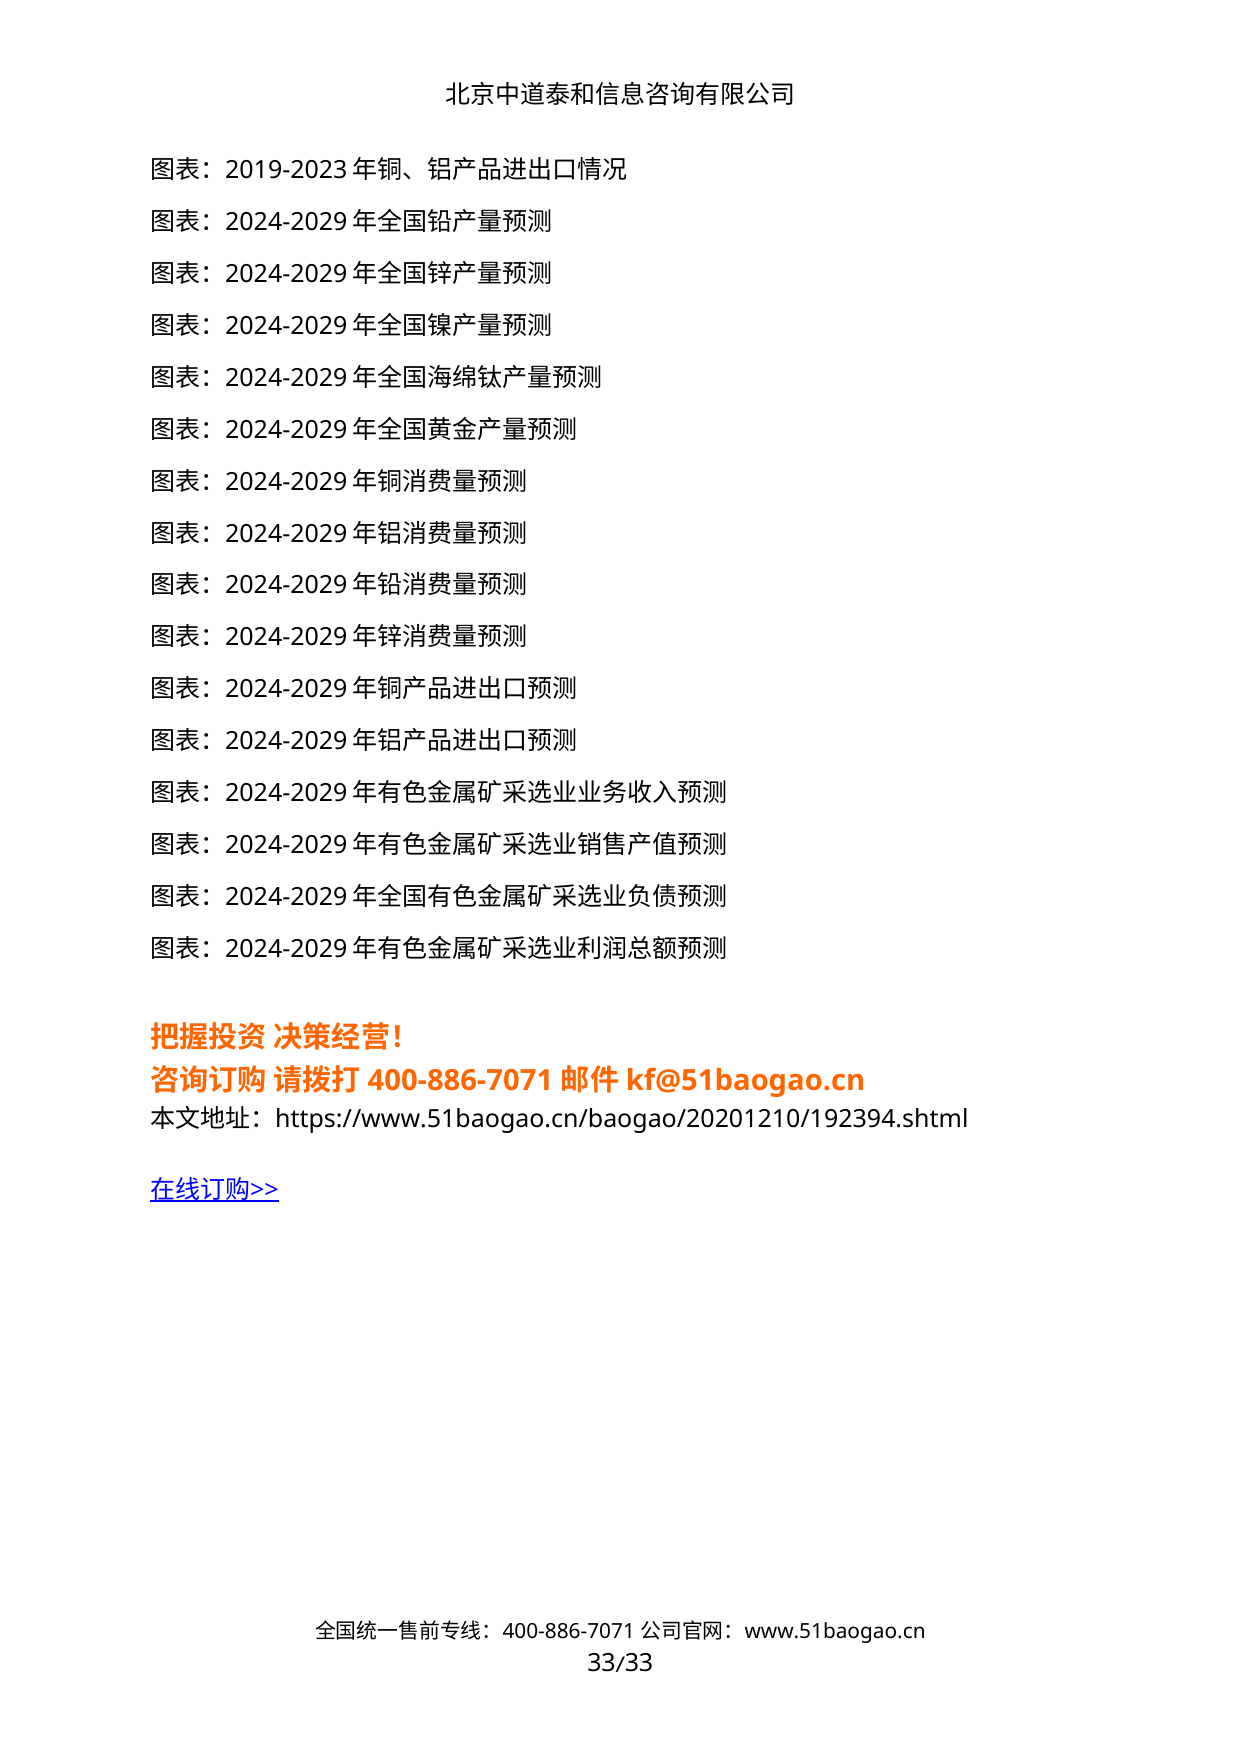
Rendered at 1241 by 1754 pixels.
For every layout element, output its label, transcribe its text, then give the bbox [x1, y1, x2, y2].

text 图表：2024-2029年锌消费量预测 [150, 617, 1090, 653]
text 图表：2024-2029年铝消费量预测 [150, 513, 1090, 549]
text 图表：2024-2029年铅消费量预测 [150, 565, 1090, 601]
text 图表：2024-2029年全国铅产量预测 [150, 202, 1090, 238]
text 图表：2024-2029年有色金属矿采选业利润总额预测 [150, 928, 1090, 964]
text 图表：2024-2029年铝产品进出口预测 [150, 721, 1090, 757]
text 图表：2024-2029年铜消费量预测 [150, 461, 1090, 497]
text 图表：2024-2029年全国黄金产量预测 [150, 409, 1090, 446]
text 图表：2024-2029年全国有色金属矿采选业负债预测 [150, 876, 1090, 912]
text 把握投资 决策经营！咨询订购 请拨打 400-886-7071 邮件 kf@51baogao.cn本文地址：https://www.51baogao.cn/baogao/20201210/192394.shtml [150, 980, 1090, 1135]
text 图表：2024-2029年全国锌产量预测 [150, 254, 1090, 290]
text 图表：2024-2029年全国海绵钛产量预测 [150, 357, 1090, 394]
text 图表：2024-2029年有色金属矿采选业销售产值预测 [150, 824, 1090, 861]
text 图表：2024-2029年全国镍产量预测 [150, 306, 1090, 342]
text 在线订购>> [150, 1135, 1090, 1205]
text 图表：2024-2029年有色金属矿采选业业务收入预测 [150, 772, 1090, 809]
text 图表：2019-2023年铜、铝产品进出口情况 [150, 150, 1090, 186]
text 图表：2024-2029年铜产品进出口预测 [150, 669, 1090, 705]
